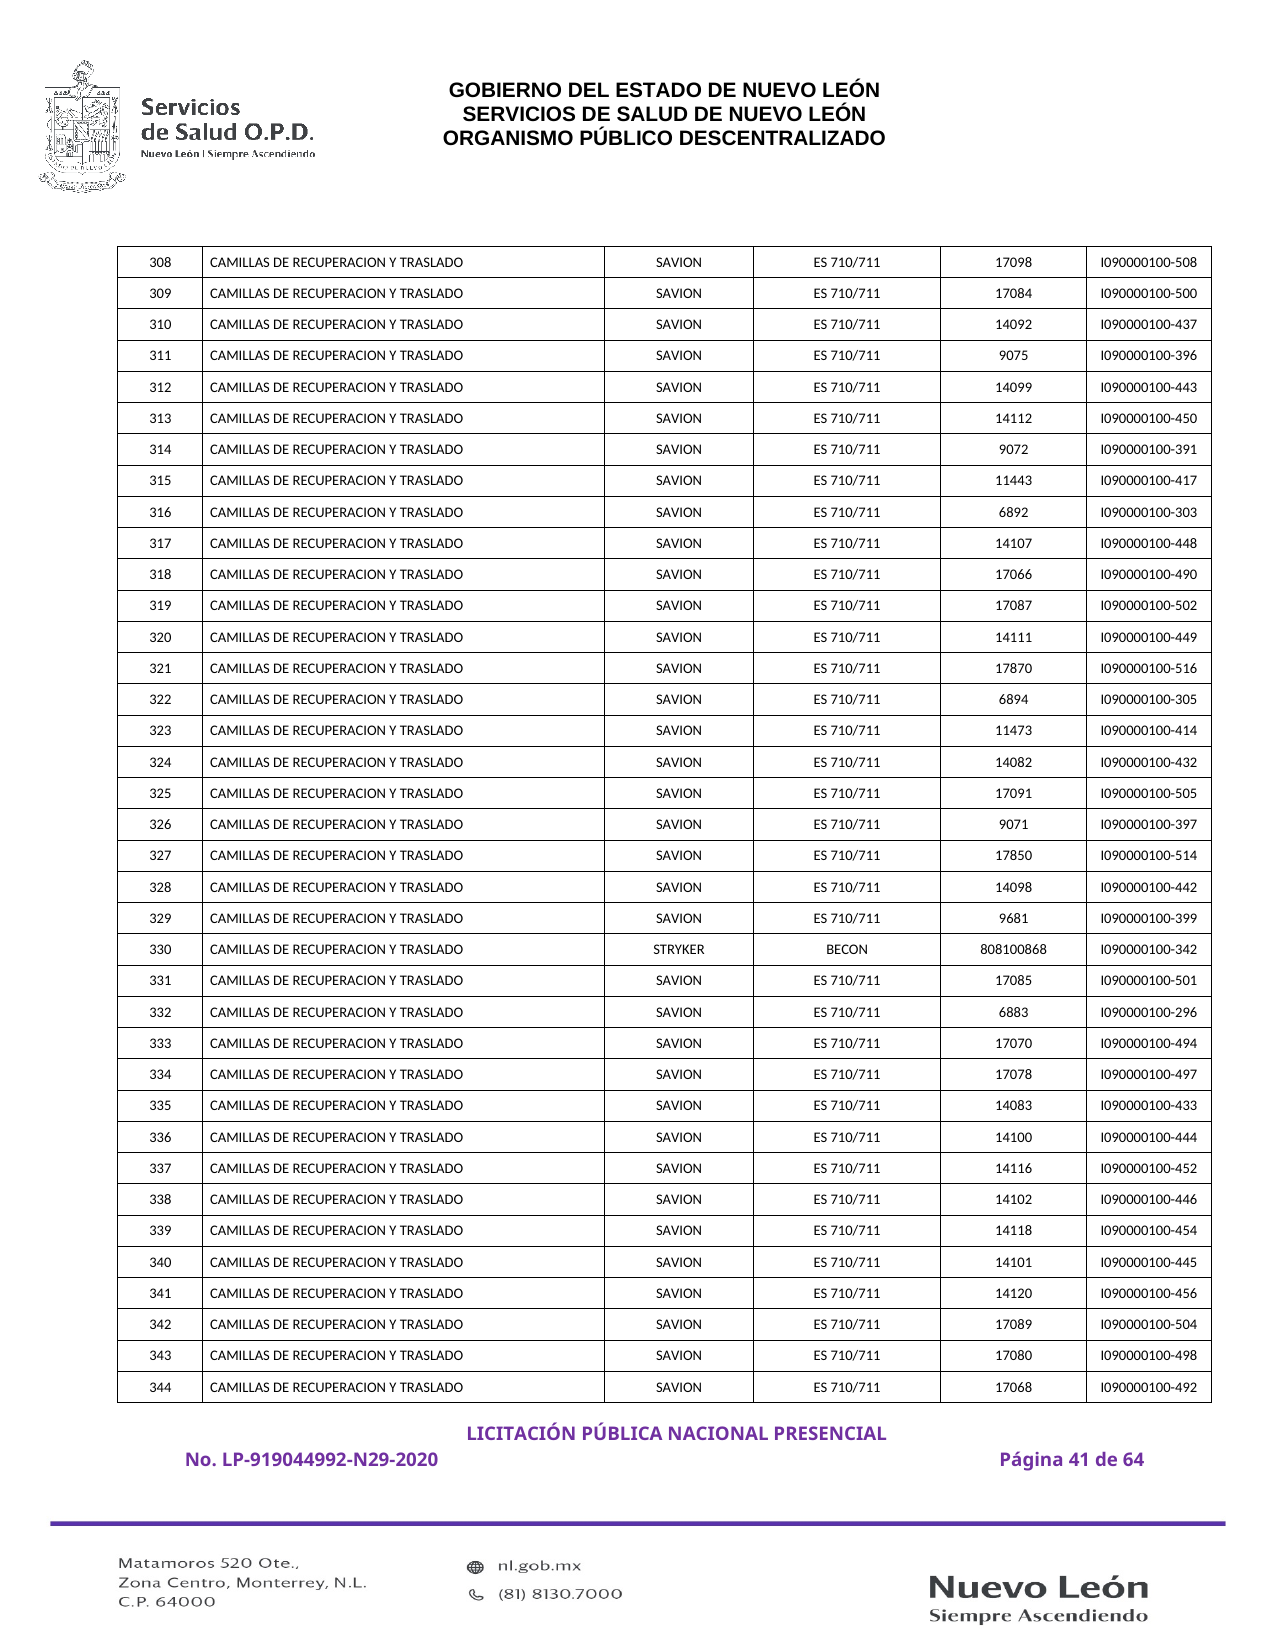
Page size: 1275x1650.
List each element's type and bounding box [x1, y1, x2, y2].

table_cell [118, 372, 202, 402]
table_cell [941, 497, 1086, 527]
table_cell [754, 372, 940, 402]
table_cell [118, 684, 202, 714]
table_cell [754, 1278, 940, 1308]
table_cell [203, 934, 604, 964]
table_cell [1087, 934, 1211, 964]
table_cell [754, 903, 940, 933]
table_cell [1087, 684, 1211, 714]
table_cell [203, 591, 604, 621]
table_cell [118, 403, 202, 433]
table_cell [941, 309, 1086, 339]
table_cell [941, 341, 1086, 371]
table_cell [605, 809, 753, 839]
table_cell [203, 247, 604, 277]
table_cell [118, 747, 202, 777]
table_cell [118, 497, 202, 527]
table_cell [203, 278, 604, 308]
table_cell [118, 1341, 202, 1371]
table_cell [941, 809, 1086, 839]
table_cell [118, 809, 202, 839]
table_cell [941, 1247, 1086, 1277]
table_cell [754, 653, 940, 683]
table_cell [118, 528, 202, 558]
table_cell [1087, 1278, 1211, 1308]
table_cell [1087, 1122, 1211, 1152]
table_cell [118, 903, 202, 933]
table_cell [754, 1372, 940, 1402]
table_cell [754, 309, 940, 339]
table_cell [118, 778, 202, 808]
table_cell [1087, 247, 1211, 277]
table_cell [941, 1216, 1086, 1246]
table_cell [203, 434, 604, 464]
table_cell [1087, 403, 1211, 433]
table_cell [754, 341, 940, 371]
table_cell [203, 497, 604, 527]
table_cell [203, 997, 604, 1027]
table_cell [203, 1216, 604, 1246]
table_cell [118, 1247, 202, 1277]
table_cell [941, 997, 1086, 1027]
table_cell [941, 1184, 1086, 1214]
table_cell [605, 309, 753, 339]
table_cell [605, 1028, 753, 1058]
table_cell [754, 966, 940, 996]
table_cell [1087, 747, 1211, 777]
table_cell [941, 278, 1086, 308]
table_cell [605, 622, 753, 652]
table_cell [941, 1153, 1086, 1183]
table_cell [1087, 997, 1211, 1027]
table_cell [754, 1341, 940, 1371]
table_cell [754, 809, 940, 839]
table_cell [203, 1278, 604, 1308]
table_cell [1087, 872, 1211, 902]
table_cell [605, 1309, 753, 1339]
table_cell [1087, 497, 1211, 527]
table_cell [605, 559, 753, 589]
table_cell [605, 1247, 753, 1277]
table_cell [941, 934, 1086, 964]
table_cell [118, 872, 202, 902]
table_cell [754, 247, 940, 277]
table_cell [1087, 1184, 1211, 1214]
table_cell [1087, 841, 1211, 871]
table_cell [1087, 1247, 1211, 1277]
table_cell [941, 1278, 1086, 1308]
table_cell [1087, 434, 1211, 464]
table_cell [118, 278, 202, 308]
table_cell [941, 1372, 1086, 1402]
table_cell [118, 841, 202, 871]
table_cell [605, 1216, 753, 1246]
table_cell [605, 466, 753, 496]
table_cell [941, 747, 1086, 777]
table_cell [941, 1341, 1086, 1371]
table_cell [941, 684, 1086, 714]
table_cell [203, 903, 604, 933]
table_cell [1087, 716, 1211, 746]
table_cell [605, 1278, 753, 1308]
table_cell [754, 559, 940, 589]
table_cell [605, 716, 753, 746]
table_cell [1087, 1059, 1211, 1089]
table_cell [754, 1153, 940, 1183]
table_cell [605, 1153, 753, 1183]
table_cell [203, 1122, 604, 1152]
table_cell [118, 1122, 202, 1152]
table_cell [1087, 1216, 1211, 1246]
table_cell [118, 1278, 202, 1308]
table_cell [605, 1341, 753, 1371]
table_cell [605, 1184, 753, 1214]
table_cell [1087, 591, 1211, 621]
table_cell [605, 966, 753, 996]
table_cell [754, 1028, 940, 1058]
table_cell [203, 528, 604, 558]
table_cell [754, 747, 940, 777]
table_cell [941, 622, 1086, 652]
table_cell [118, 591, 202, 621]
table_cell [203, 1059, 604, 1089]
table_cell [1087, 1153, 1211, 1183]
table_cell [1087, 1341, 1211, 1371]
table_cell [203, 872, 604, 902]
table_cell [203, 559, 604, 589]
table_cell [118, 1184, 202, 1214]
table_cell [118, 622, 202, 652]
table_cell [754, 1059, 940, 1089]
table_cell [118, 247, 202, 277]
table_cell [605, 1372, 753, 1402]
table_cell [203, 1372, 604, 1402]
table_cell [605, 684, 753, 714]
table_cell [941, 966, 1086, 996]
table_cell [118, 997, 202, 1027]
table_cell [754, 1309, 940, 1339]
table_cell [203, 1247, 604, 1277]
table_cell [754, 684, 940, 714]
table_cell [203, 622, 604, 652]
picture [3, 3, 350, 249]
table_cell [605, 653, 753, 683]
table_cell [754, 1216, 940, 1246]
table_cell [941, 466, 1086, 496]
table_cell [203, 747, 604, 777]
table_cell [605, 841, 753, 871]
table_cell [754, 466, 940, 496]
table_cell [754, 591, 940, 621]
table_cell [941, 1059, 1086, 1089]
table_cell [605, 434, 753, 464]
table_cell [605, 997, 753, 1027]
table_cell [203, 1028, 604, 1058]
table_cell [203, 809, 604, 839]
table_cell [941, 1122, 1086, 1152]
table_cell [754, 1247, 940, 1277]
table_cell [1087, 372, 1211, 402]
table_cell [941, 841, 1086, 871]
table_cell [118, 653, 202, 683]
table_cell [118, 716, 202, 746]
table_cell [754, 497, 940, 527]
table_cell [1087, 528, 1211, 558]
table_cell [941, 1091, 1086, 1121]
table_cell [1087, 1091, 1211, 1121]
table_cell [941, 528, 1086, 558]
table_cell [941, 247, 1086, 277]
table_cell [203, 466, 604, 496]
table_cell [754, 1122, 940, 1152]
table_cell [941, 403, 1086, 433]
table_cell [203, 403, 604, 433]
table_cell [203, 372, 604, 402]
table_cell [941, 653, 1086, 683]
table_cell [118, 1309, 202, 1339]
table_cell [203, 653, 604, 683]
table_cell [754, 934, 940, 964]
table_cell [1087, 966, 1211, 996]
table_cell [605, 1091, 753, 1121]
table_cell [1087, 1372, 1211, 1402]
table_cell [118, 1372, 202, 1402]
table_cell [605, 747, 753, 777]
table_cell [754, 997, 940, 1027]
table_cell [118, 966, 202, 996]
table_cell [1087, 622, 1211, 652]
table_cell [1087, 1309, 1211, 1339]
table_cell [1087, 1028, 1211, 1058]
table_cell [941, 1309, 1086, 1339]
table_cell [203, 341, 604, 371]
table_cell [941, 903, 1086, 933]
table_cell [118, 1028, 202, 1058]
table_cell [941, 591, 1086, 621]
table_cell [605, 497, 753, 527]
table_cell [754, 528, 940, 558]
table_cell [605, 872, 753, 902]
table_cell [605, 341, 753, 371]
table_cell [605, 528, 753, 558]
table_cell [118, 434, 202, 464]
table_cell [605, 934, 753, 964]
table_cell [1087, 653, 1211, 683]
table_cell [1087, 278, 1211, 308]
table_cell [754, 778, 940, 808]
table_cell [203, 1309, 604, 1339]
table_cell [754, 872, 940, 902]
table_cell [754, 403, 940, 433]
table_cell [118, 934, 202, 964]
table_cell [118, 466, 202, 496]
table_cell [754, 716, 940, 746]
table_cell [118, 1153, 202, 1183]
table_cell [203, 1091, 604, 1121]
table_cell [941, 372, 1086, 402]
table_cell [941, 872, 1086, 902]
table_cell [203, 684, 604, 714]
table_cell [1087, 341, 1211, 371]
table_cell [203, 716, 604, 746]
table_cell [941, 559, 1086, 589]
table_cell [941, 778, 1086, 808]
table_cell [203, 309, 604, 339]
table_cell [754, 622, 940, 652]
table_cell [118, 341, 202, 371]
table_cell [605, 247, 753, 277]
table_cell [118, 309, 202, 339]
picture [46, 1516, 1226, 1632]
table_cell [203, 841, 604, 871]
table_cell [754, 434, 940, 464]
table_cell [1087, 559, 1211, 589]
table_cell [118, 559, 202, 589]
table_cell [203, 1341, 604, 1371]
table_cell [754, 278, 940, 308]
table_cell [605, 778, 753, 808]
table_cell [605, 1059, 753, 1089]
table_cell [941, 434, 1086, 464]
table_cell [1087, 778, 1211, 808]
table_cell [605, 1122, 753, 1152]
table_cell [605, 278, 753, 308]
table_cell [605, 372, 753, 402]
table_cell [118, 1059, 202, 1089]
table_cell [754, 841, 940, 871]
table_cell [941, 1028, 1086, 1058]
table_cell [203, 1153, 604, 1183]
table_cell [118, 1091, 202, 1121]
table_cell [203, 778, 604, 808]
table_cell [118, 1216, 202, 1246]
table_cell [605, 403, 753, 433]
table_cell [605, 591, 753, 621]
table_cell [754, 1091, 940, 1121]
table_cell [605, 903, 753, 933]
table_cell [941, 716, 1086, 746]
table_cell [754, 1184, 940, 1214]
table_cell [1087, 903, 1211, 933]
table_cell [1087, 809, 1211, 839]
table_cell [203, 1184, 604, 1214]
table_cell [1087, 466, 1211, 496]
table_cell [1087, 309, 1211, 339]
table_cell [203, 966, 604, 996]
